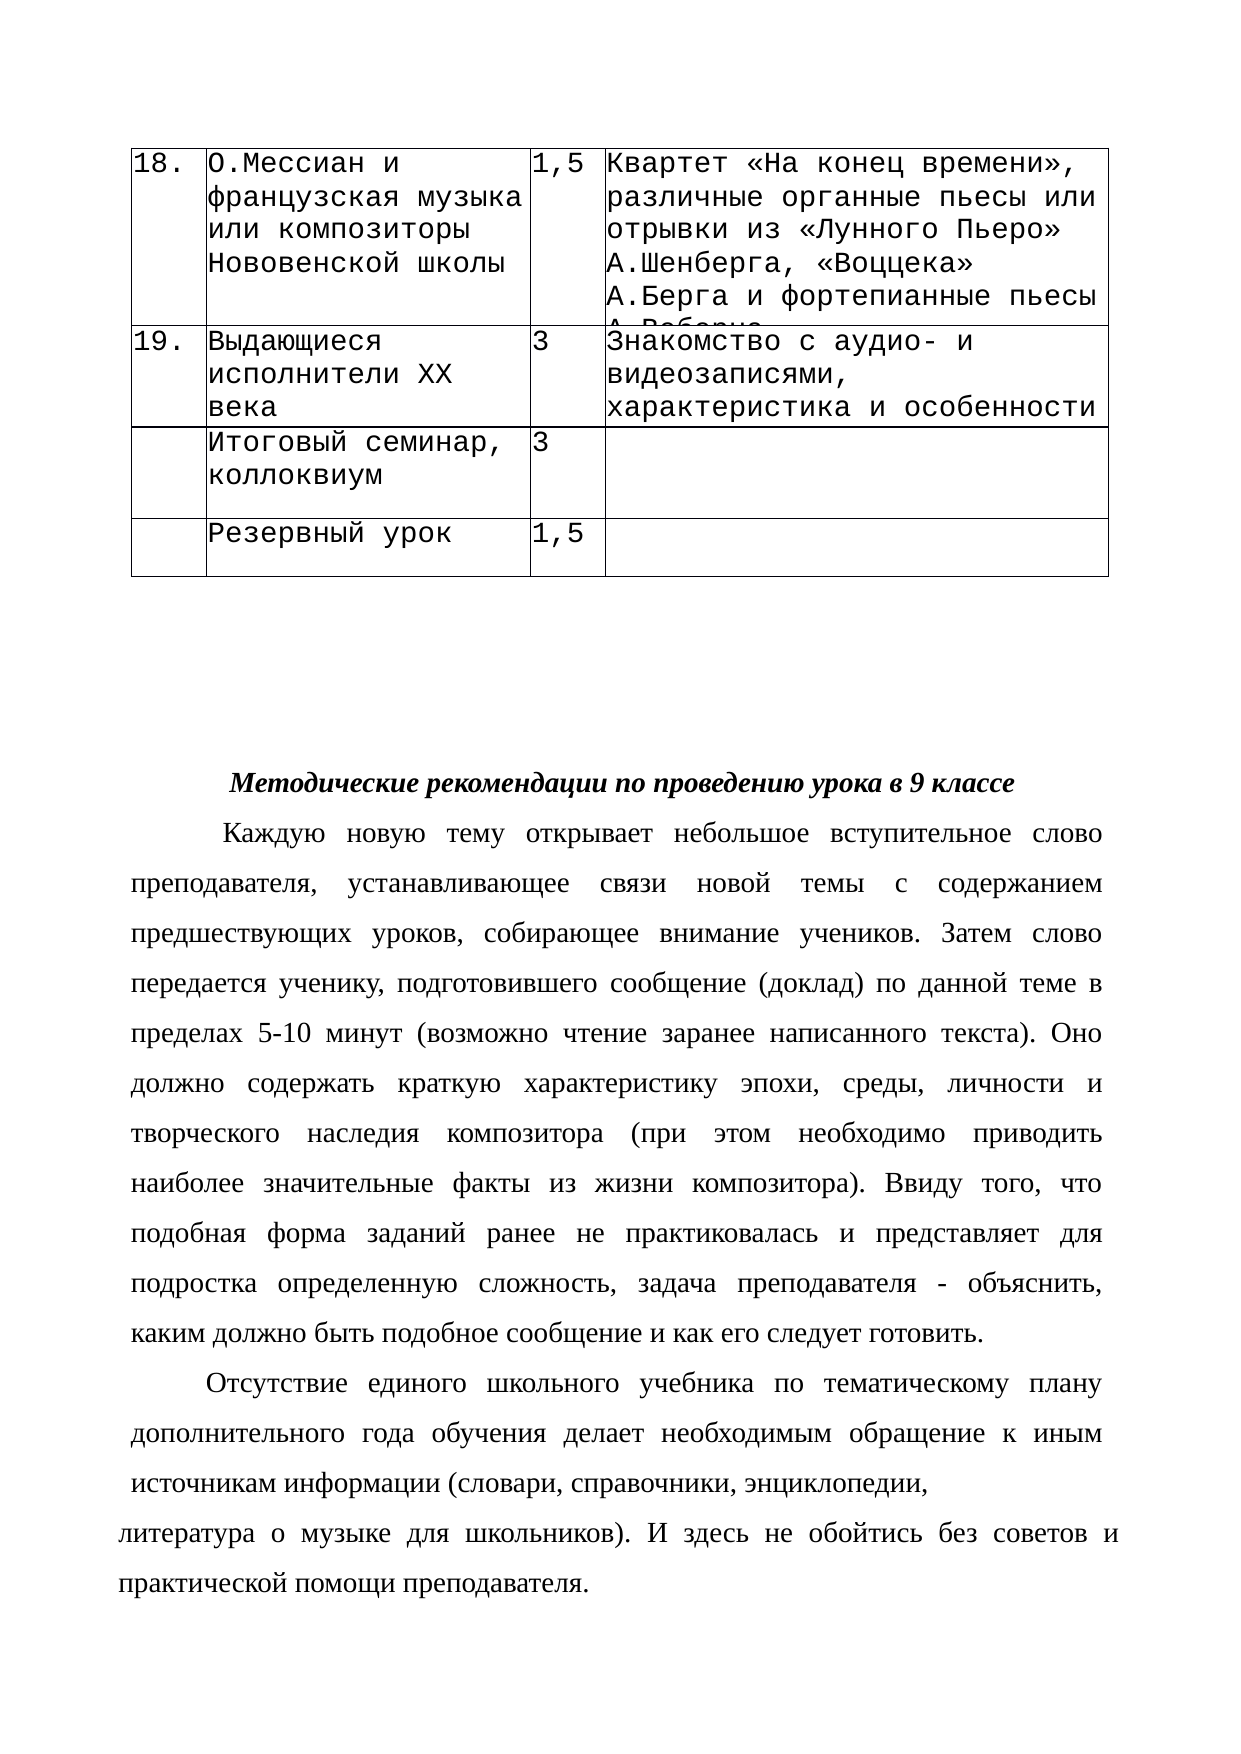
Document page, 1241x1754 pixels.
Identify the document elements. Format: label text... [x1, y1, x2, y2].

text Отсутствие единого школьного учебника по тематическому плану дополнительного года обучения делает необходимым обращение к иным источникам информации (словари, справочники, энциклопедии, [131, 1353, 1103, 1503]
table_cell 19. [132, 326, 206, 426]
text Методические рекомендации по проведению урока в 9 классе [122, 753, 1122, 803]
table_cell 1,5 [531, 519, 605, 576]
table_cell Резервный урок [207, 519, 530, 576]
table_cell [606, 428, 1108, 518]
table_cell [132, 519, 206, 576]
table_header 1,5 [531, 149, 605, 325]
table_header О.Мессиан и французская музыка или композиторы Нововенской школы [207, 149, 530, 325]
text литература о музыке для школьников). И здесь не обойтись без советов и практической помощи преподавателя. [118, 1503, 1120, 1603]
text Каждую новую тему открывает небольшое вступительное слово преподавателя, устанавливающее связи новой темы с содержанием предшествующих уроков, собирающее внимание учеников. Затем слово передается ученику, подготовившего сообщение (доклад) по данной теме в пределах 5-10 минут (возможно чтение заранее написанного текста). Оно должно содержать краткую характеристику эпохи, среды, личности и творческого наследия композитора (при этом необходимо приводить наиболее значительные факты из жизни композитора). Ввиду того, что подобная форма заданий ранее не практиковалась и представляет для подростка определенную сложность, задача преподавателя - объяснить, каким должно быть подобное сообщение и как его следует готовить. [131, 803, 1103, 1353]
table_cell 3 [531, 428, 605, 518]
table_cell 3 [531, 326, 605, 426]
table_cell [132, 428, 206, 518]
table_header 18. [132, 149, 206, 325]
table_cell Итоговый семинар, коллоквиум [207, 428, 530, 518]
table_cell [606, 519, 1108, 576]
